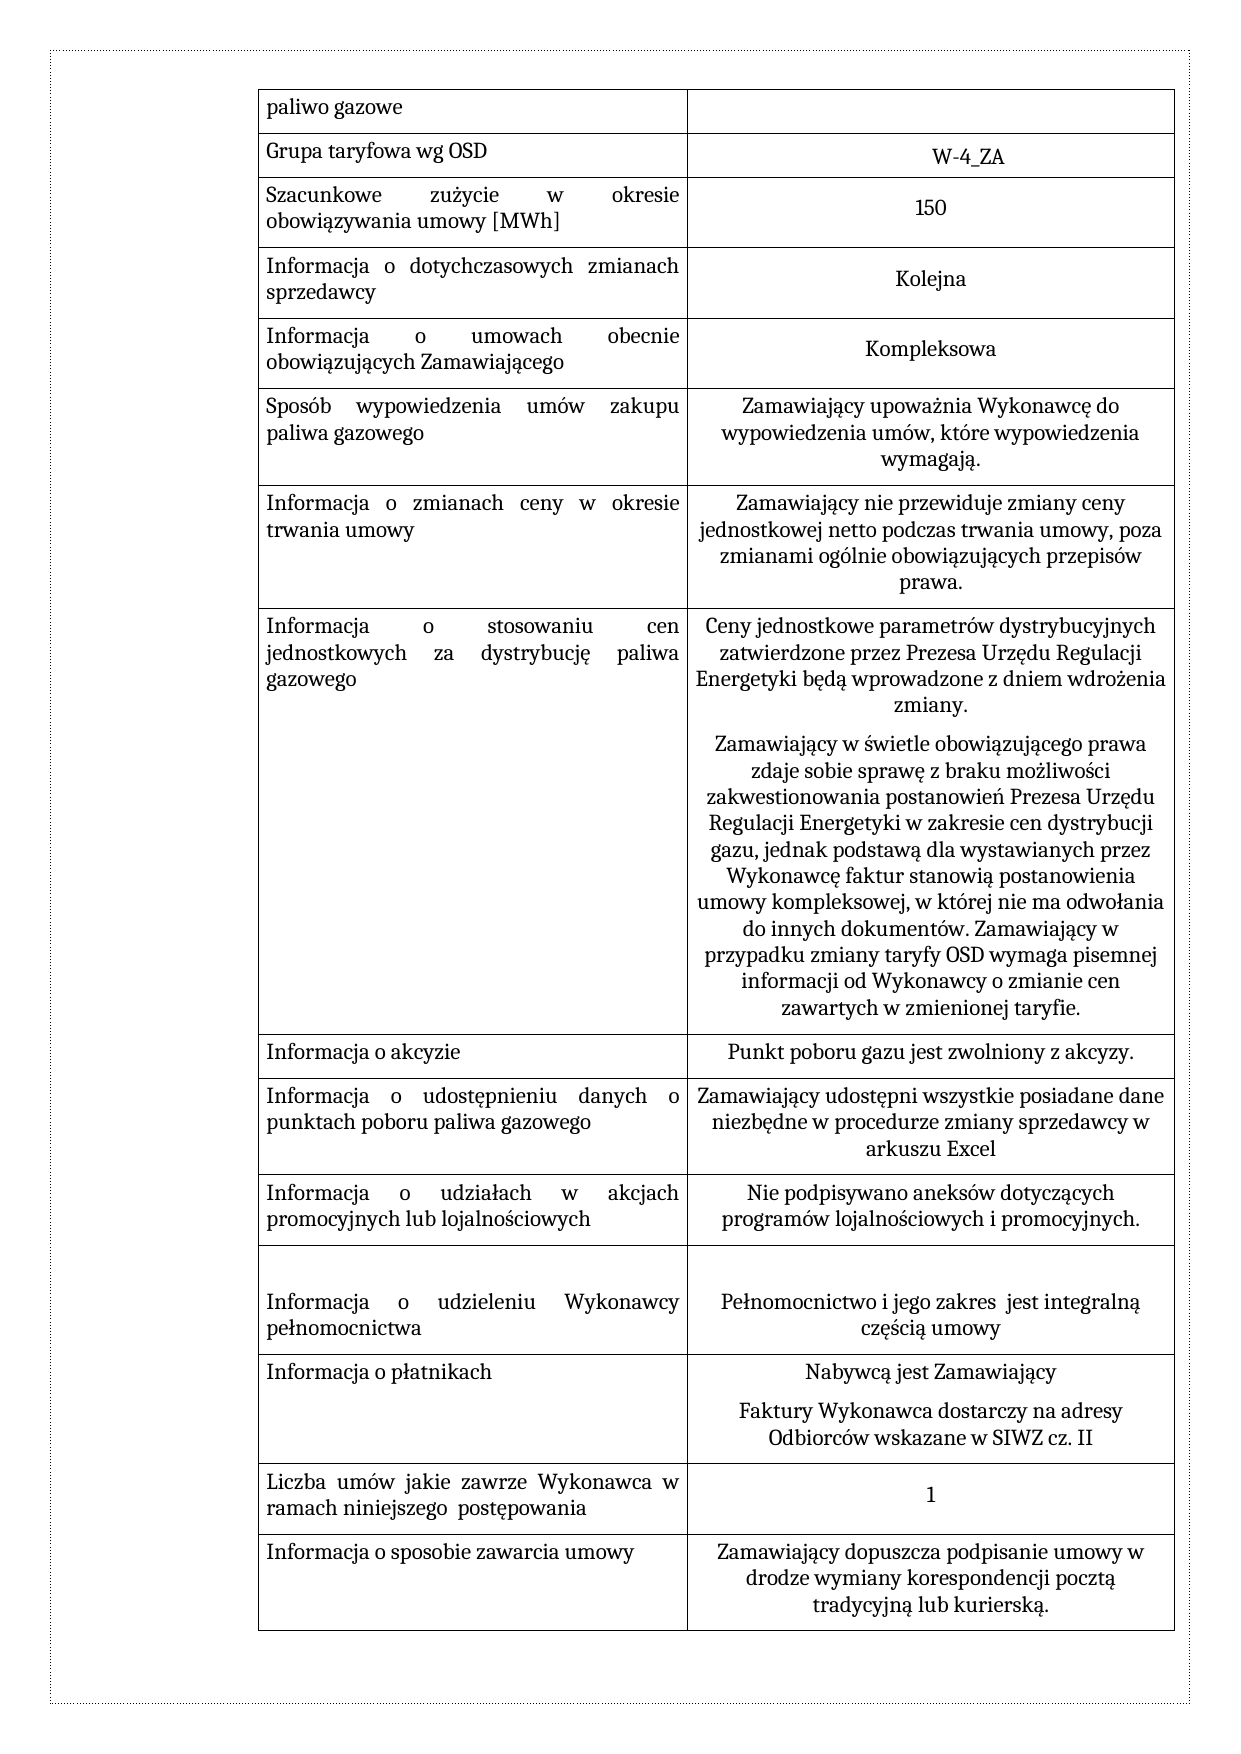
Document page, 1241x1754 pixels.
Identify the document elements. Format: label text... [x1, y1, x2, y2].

table_cell Kompleksowa [688, 319, 1174, 388]
table_cell 1 [688, 1464, 1174, 1534]
table_cell Zamawiający upoważnia Wykonawcę do wypowiedzenia umów, które wypowiedzenia wymagają. [688, 389, 1174, 485]
table_cell Zamawiający udostępni wszystkie posiadane dane niezbędne w procedurze zmiany sprzedawcy w arkuszu Excel [688, 1079, 1174, 1174]
table_cell Informacja o dotychczasowych zmianach sprzedawcy [259, 248, 687, 318]
table_cell Informacja o umowach obecnie obowiązujących Zamawiającego [259, 319, 687, 388]
table_cell Kolejna [688, 248, 1174, 318]
table_cell Zamawiający dopuszcza podpisanie umowy w drodze wymiany korespondencji pocztą tradycyjną lub kurierską. [688, 1535, 1174, 1630]
table_cell Informacja o płatnikach [259, 1355, 687, 1463]
table_cell Nabywcą jest Zamawiający Faktury Wykonawca dostarczy na adresy Odbiorców wskazane w SIWZ cz. II [688, 1355, 1174, 1463]
table_cell Informacja o udziałach w akcjach promocyjnych lub lojalnościowych [259, 1175, 687, 1245]
table_cell Informacja o udostępnieniu danych o punktach poboru paliwa gazowego [259, 1079, 687, 1174]
table_cell Punkt poboru gazu jest zwolniony z akcyzy. [688, 1035, 1174, 1077]
table_cell Informacja o udzieleniu Wykonawcy pełnomocnictwa [259, 1246, 687, 1354]
table_cell Zamawiający nie przewiduje zmiany ceny jednostkowej netto podczas trwania umowy, poza zmianami ogólnie obowiązujących przepisów prawa. [688, 486, 1174, 608]
table_cell Informacja o akcyzie [259, 1035, 687, 1077]
table_cell Ceny jednostkowe parametrów dystrybucyjnych zatwierdzone przez Prezesa Urzędu Regulacji Energetyki będą wprowadzone z dniem wdrożenia zmiany. Zamawiający w świetle obowiązującego prawa zdaje sobie sprawę z braku możliwości zakwestionowania postanowień Prezesa Urzędu Regulacji Energetyki w zakresie cen dystrybucji gazu, jednak podstawą dla wystawianych przez Wykonawcę faktur stanowią postanowienia umowy kompleksowej, w której nie ma odwołania do innych dokumentów. Zamawiający w przypadku zmiany taryfy OSD wymaga pisemnej informacji od Wykonawcy o zmianie cen zawartych w zmienionej taryfie. [688, 609, 1174, 1033]
table_cell Informacja o zmianach ceny w okresie trwania umowy [259, 486, 687, 608]
table_cell Informacja o sposobie zawarcia umowy [259, 1535, 687, 1630]
table_cell Nie podpisywano aneksów dotyczących programów lojalnościowych i promocyjnych. [688, 1175, 1174, 1245]
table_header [259, 90, 687, 133]
table_cell W-4_ZA [688, 134, 1174, 177]
table_cell Szacunkowe zużycie w okresie obowiązywania umowy [MWh] [259, 178, 687, 247]
table_cell 150 [688, 178, 1174, 247]
table_header 1 [688, 90, 1174, 133]
table_cell Grupa taryfowa wg OSD [259, 134, 687, 177]
table_cell Liczba umów jakie zawrze Wykonawca w ramach niniejszego postępowania [259, 1464, 687, 1534]
table_cell Pełnomocnictwo i jego zakres jest integralną częścią umowy [688, 1246, 1174, 1354]
table_cell Informacja o stosowaniu cen jednostkowych za dystrybucję paliwa gazowego [259, 609, 687, 1033]
table_cell Sposób wypowiedzenia umów zakupu paliwa gazowego [259, 389, 687, 485]
